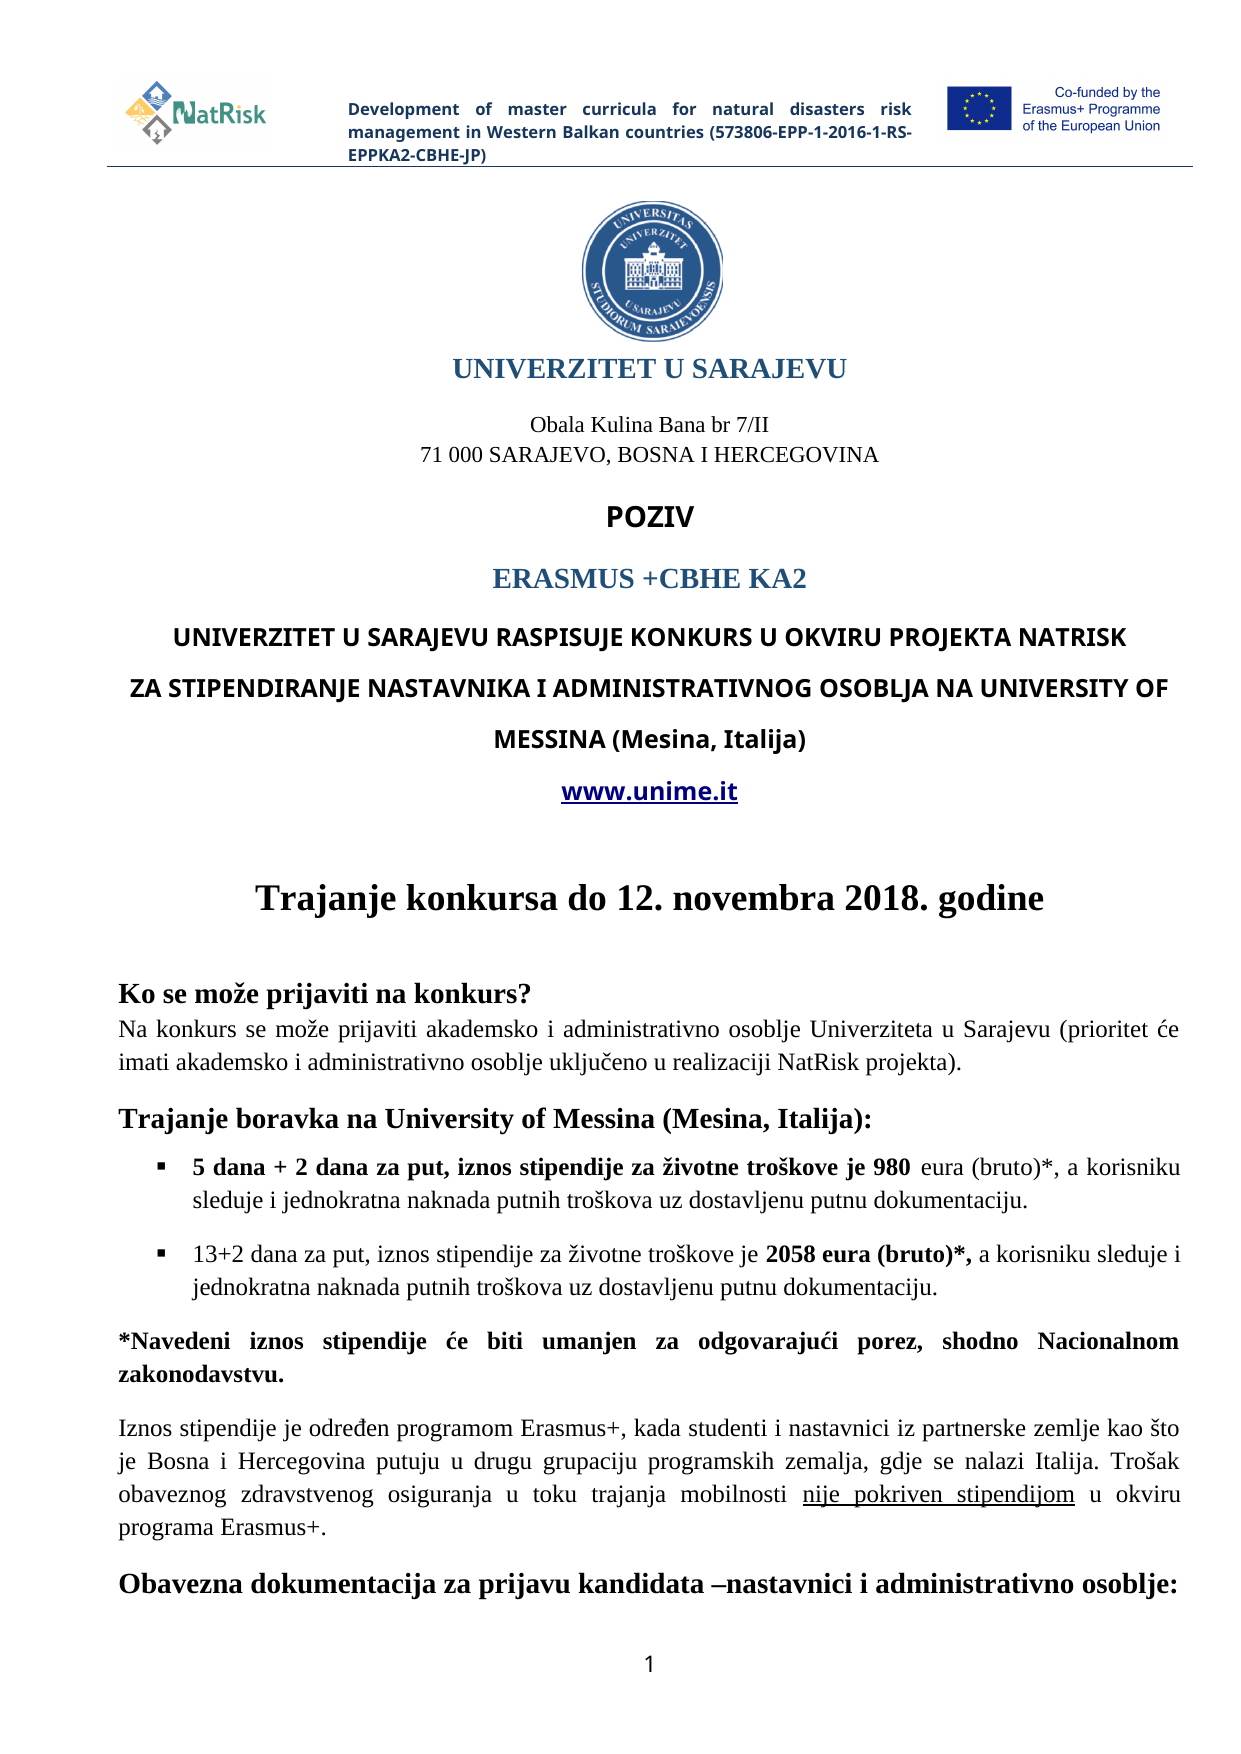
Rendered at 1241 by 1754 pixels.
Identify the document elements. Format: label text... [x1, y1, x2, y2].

text Ko se može prijaviti na konkurs? [118, 976, 1181, 1009]
text *Navedeni iznos stipendije će biti umanjen za odgovarajući porez, shodno Nacionalnom zakonodavstvu. [118, 1326, 1181, 1388]
text Obala Kulina Bana br 7/II [118, 411, 1181, 437]
text Na konkurs se može prijaviti akademsko i administrativno osoblje Univerziteta u Sarajevu (prioritet će imati akademsko i administrativno osoblje uključeno u realizaciji NatRisk projekta). [118, 1014, 1181, 1076]
text UNIVERZITET U SARAJEVU [118, 351, 1181, 385]
text 71 000 SARAJEVO, BOSNA I HERCEGOVINA [118, 441, 1181, 467]
text www.unime.it [118, 773, 1181, 807]
list 5 dana + 2 dana za put, iznos stipendije za životne troškove je 980 eura (bruto)*, a korisniku sleduje i jednokratna naknada putnih troškova uz dostavljenu putnu dokumentaciju. [155, 1152, 1181, 1214]
text ZA STIPENDIRANJE NASTAVNIKA I ADMINISTRATIVNOG OSOBLJA NA UNIVERSITY OF MESSINA (Mesina, Italija) [118, 671, 1181, 756]
text Trajanje konkursa do 12. novembra 2018. godine [118, 875, 1181, 918]
text Obavezna dokumentacija za prijavu kandidata –nastavnici i administrativno osoblje: [118, 1566, 1181, 1599]
text ERASMUS +CBHE KA2 [118, 561, 1181, 594]
text Iznos stipendije je određen programom Erasmus+, kada studenti i nastavnici iz partnerske zemlje kao što je Bosna i Hercegovina putuju u drugu grupaciju programskih zemalja, gdje se nalazi Italija. Trošak obaveznog zdravstvenog osiguranja u toku trajanja mobilnosti nije pokriven stipendijom u okviru programa Erasmus+. [118, 1413, 1181, 1541]
subtitle POZIV [118, 496, 1181, 536]
picture [934, 75, 1171, 143]
picture [118, 75, 272, 152]
text UNIVERZITET U SARAJEVU RASPISUJE KONKURS U OKVIRU PROJEKTA NATRISK [118, 620, 1181, 654]
text Trajanje boravka na University of Messina (Mesina, Italija): [118, 1101, 1181, 1135]
list 13+2 dana za put, iznos stipendije za životne troškove je 2058 eura (bruto)*, a korisniku sleduje i jednokratna naknada putnih troškova uz dostavljenu putnu dokumentaciju. [155, 1239, 1181, 1301]
picture [581, 201, 723, 342]
